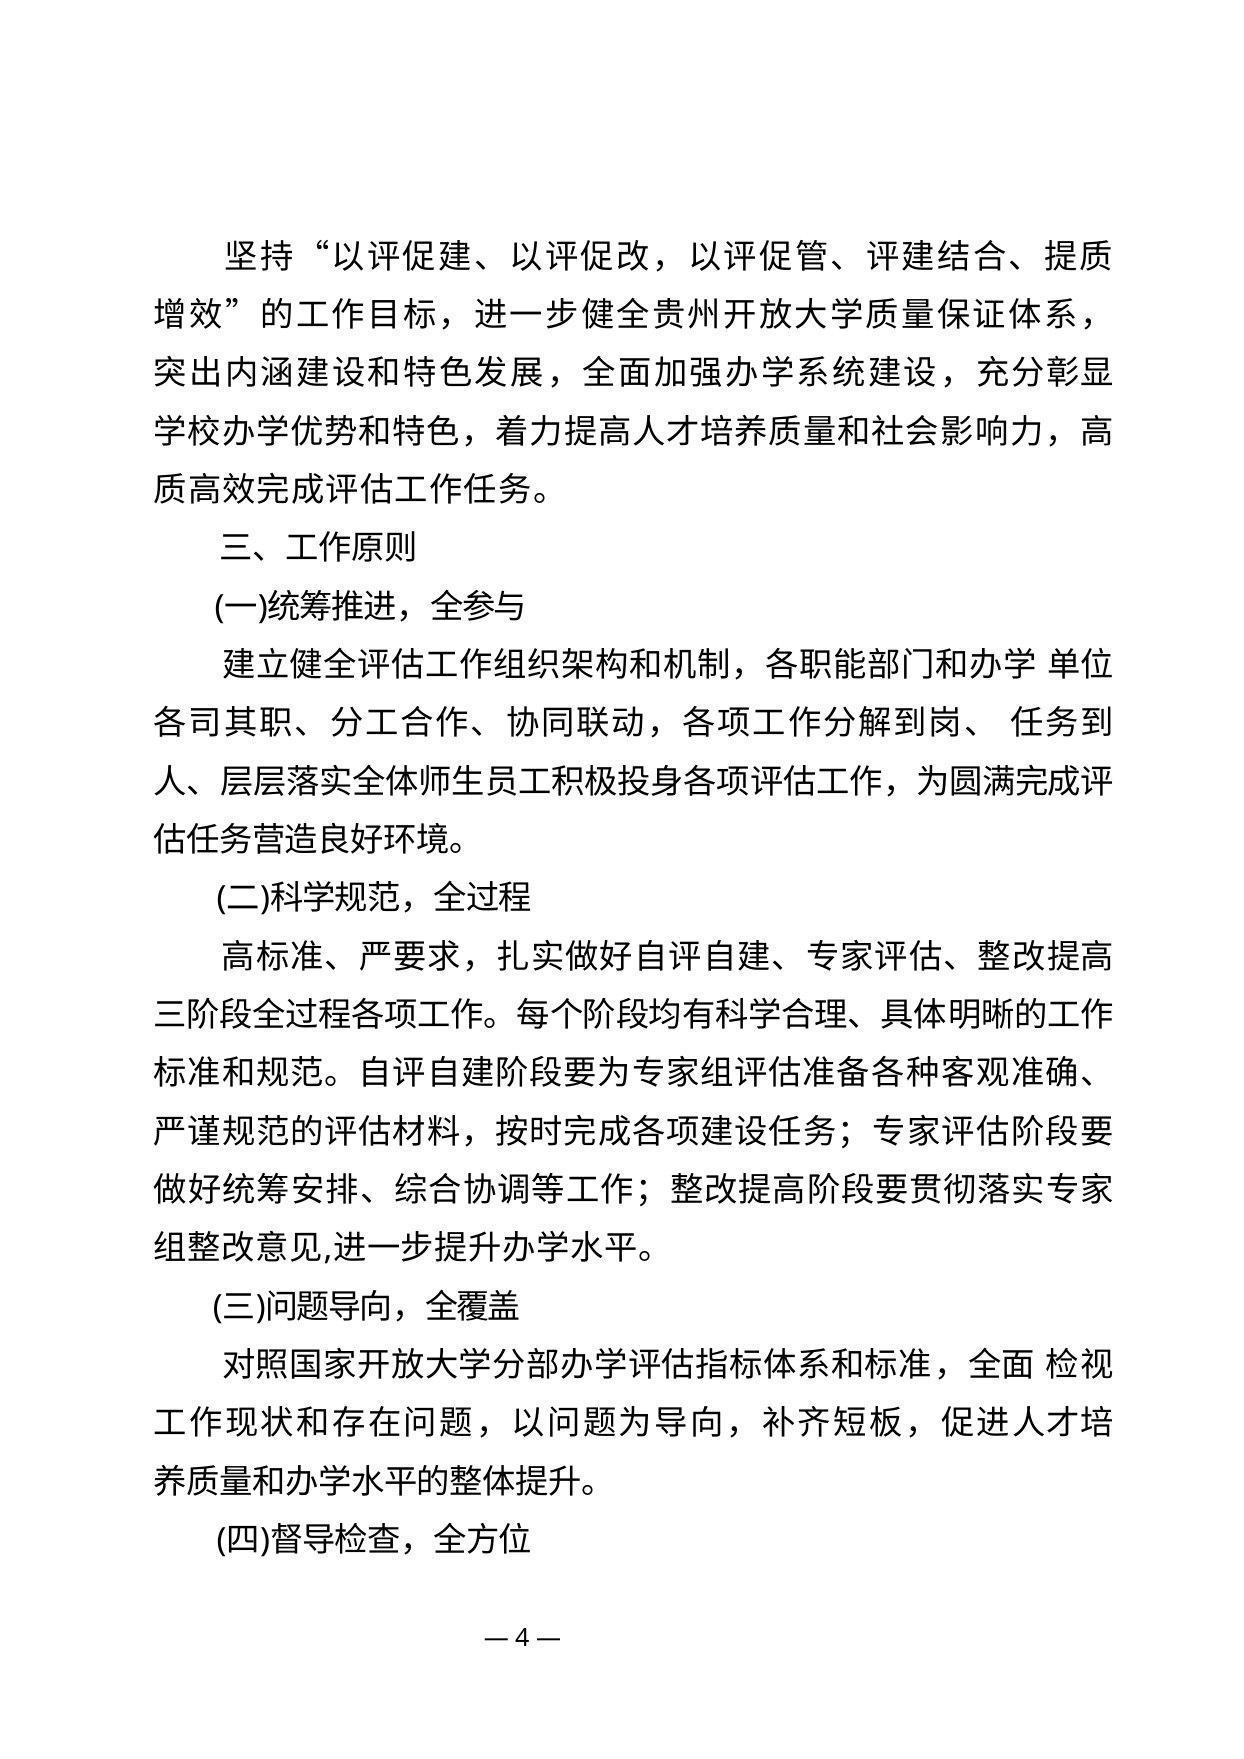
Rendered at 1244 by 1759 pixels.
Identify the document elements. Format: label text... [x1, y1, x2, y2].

text 对照国家开放大学分部办学评估指标体系和标准，全面 检视工作现状和存在问题，以问题为导向，补齐短板，促进人才培养质量和办学水平的整体提升。 [153, 1330, 1114, 1505]
text (三)问题导向，全覆盖 [153, 1271, 1114, 1330]
text (一)统筹推进，全参与 [153, 571, 1114, 630]
text 坚持“以评促建、以评促改，以评促管、评建结合、提质增效”的工作目标，进一步健全贵州开放大学质量保证体系，突出内涵建设和特色发展，全面加强办学系统建设，充分彰显学校办学优势和特色，着力提高人才培养质量和社会影响力，高质高效完成评估工作任务。 [153, 221, 1114, 513]
text (二)科学规范，全过程 [153, 863, 1114, 921]
text (四)督导检查，全方位 [153, 1505, 1114, 1563]
text 三、工作原则 [153, 513, 1114, 571]
text 建立健全评估工作组织架构和机制，各职能部门和办学 单位各司其职、分工合作、协同联动，各项工作分解到岗、 任务到人、层层落实全体师生员工积极投身各项评估工作，为圆满完成评估任务营造良好环境。 [153, 630, 1114, 863]
text 高标准、严要求，扎实做好自评自建、专家评估、整改提高三阶段全过程各项工作。每个阶段均有科学合理、具体明晰的工作标准和规范。自评自建阶段要为专家组评估准备各种客观准确、严谨规范的评估材料，按时完成各项建设任务；专家评估阶段要做好统筹安排、综合协调等工作；整改提高阶段要贯彻落实专家组整改意见,进一步提升办学水平。 [153, 921, 1114, 1271]
